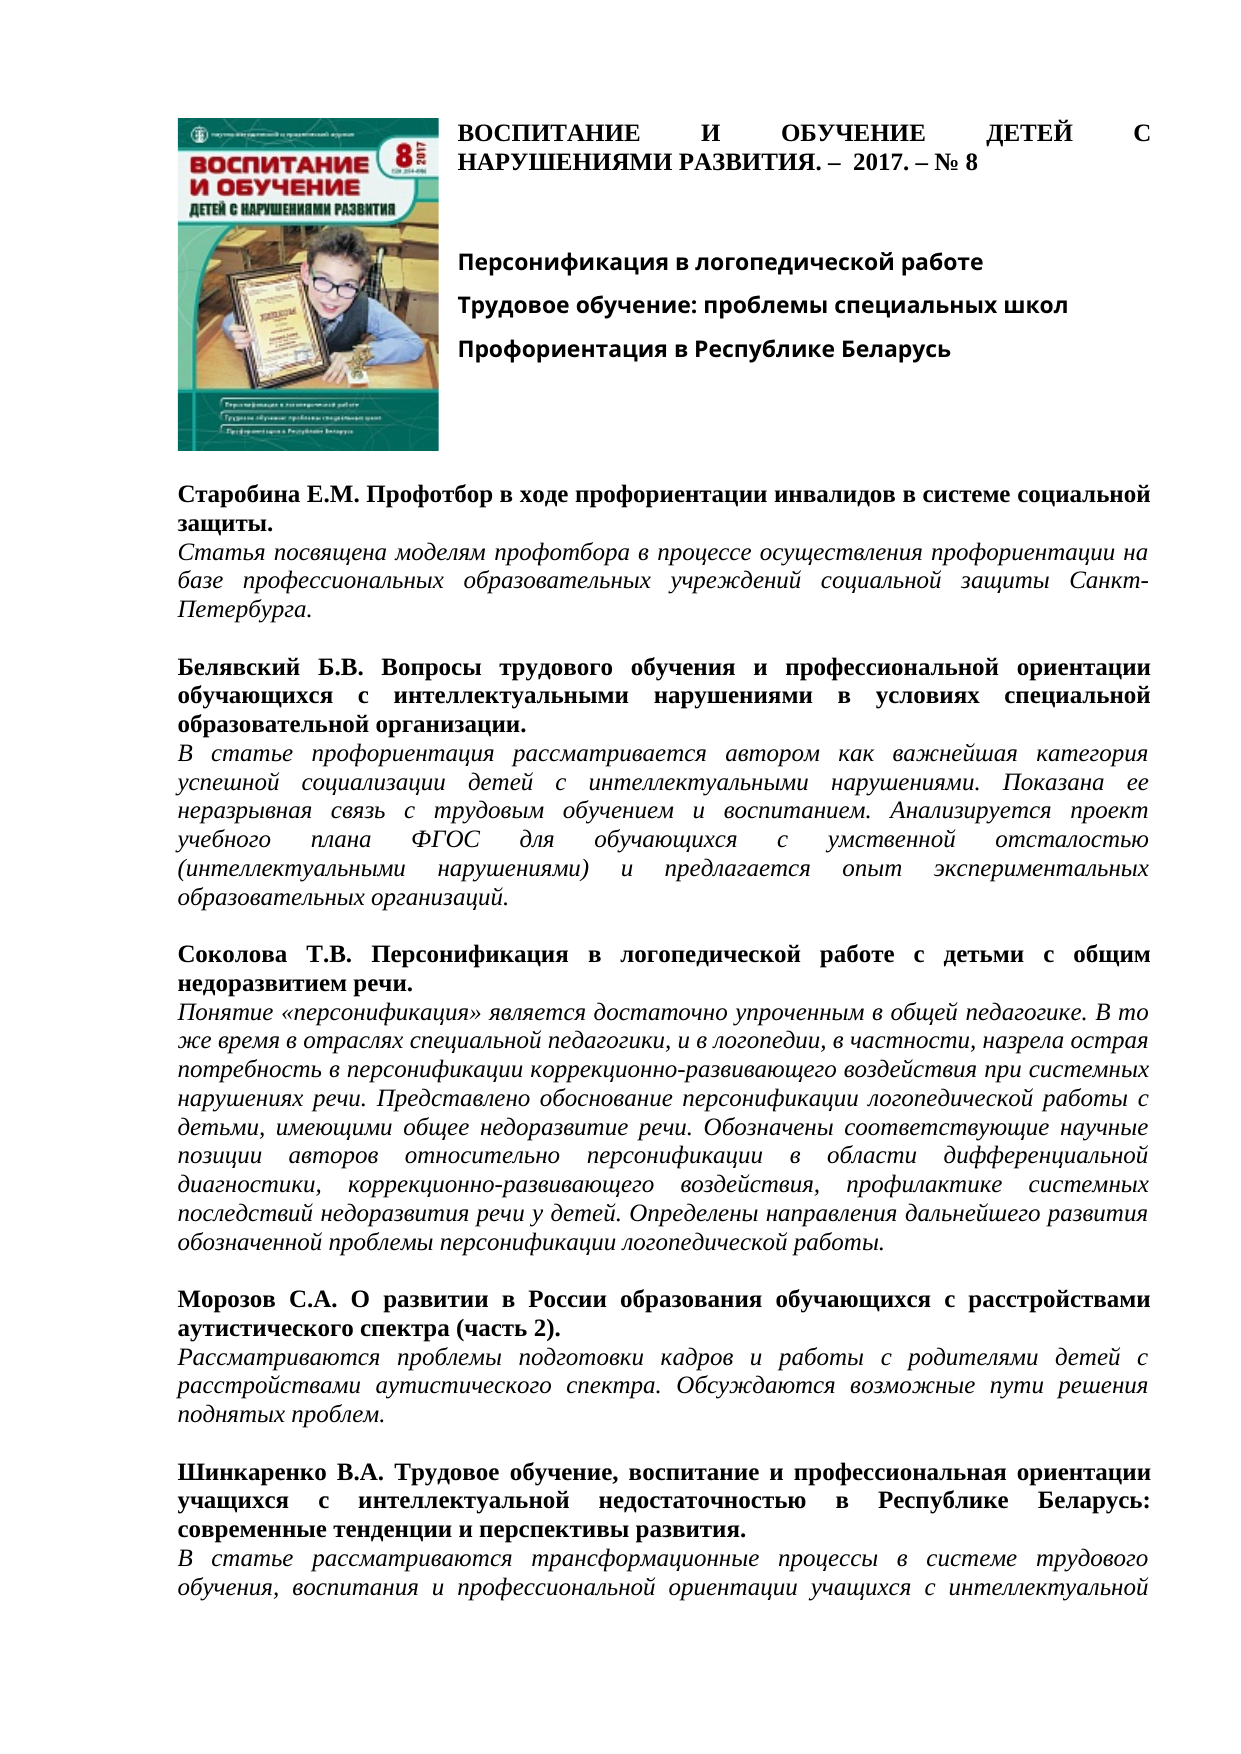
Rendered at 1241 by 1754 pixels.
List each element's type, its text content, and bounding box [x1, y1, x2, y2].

text Морозов С.А. О развитии в России образования обучающихся с расстройствами аутистического спектра (часть 2). [177, 1284, 1152, 1342]
text Старобина Е.М. Профотбор в ходе профориентации инвалидов в системе социальной защиты. [177, 479, 1152, 537]
text Трудовое обучение: проблемы специальных школ [439, 289, 1152, 321]
text Белявский Б.В. Вопросы трудового обучения и профессиональной ориентации обучающихся с интеллектуальными нарушениями в условиях специальной образовательной организации. [177, 652, 1152, 738]
picture [177, 118, 439, 451]
text Статья посвящена моделям профотбора в процессе осуществления профориентации на базе профессиональных образовательных учреждений социальной защиты Санкт-Петербурга. [177, 537, 1152, 623]
text Шинкаренко В.А. Трудовое обучение, воспитание и профессиональная ориентации учащихся с интеллектуальной недостаточностью в Республике Беларусь: современные тенденции и перспективы развития. [177, 1457, 1152, 1543]
text Персонификация в логопедической работе [439, 246, 1152, 277]
text В статье профориентация рассматривается автором как важнейшая категория успешной социализации детей с интеллектуальными нарушениями. Показана ее неразрывная связь с трудовым обучением и воспитанием. Анализируется проект учебного плана ФГОС для обучающихся с умственной отсталостью (интеллектуальными нарушениями) и предлагается опыт экспериментальных образовательных организаций. [177, 738, 1152, 911]
text ВОСПИТАНИЕ И ОБУЧЕНИЕ ДЕТЕЙ С НАРУШЕНИЯМИ РАЗВИТИЯ. – 2017. – № 8 [439, 118, 1152, 176]
text Профориентация в Республике Беларусь [439, 333, 1152, 364]
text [177, 1543, 1152, 1601]
text Соколова Т.В. Персонификация в логопедической работе с детьми с общим недоразвитием речи. [177, 939, 1152, 997]
text Рассматриваются проблемы подготовки кадров и работы с родителями детей с расстройствами аутистического спектра. Обсуждаются возможные пути решения поднятых проблем. [177, 1342, 1152, 1428]
text Понятие «персонификация» является достаточно упроченным в общей педагогике. В то же время в отраслях специальной педагогики, и в логопедии, в частности, назрела острая потребность в персонификации коррекционно-развивающего воздействия при системных нарушениях речи. Представлено обоснование персонификации логопедической работы с детьми, имеющими общее недоразвитие речи. Обозначены соответствующие научные позиции авторов относительно персонификации в области дифференциальной диагностики, коррекционно-развивающего воздействия, профилактике системных последствий недоразвития речи у детей. Определены направления дальнейшего развития обозначенной проблемы персонификации логопедической работы. [177, 997, 1152, 1256]
